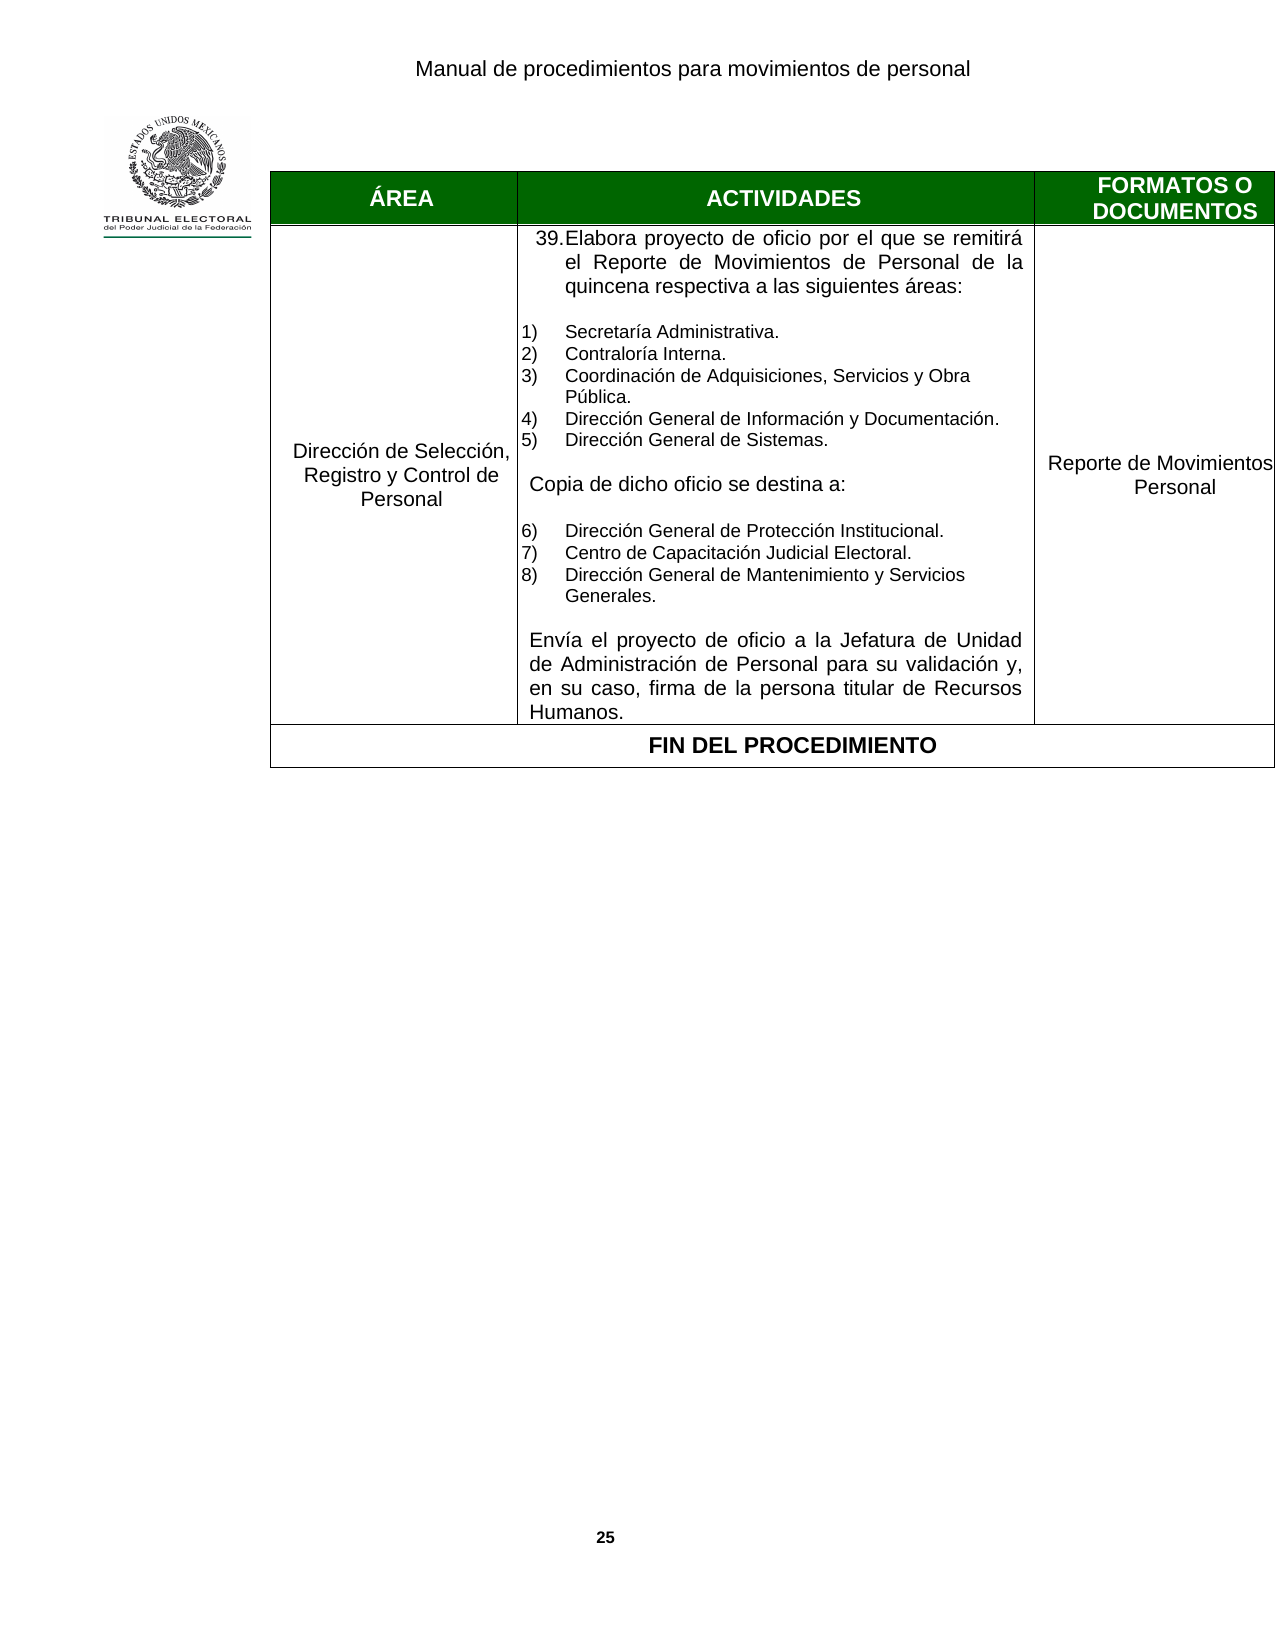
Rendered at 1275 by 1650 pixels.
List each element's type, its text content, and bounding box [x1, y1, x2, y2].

table_cell FIN DEL PROCEDIMIENTO [271, 725, 1274, 767]
table_cell Reporte de Movimientos de Personal [1035, 226, 1274, 724]
table_header ACTIVIDADES [518, 172, 1034, 224]
table_cell Dirección de Selección, Registro y Control de Personal [271, 226, 517, 724]
picture [103, 116, 252, 238]
table_header ÁREA [271, 172, 517, 224]
table_header FORMATOS O DOCUMENTOS [1035, 172, 1274, 224]
table_cell Elabora proyecto de oficio por el que se remitirá el Reporte de Movimientos de Personal de la quincena respectiva a las siguientes áreas: Secretaría Administrativa. Contraloría Interna. Coordinación de Adquisiciones, Servicios y Obra Pública. Dirección General de Información y Documentación. Dirección General de Sistemas. Copia de dicho oficio se destina a: Dirección General de Protección Institucional. Centro de Capacitación Judicial Electoral. Dirección General de Mantenimiento y Servicios Generales. Envía el proyecto de oficio a la Jefatura de Unidad de Administración de Personal para su validación y, en su caso, firma de la persona titular de Recursos Humanos. [518, 226, 1034, 724]
